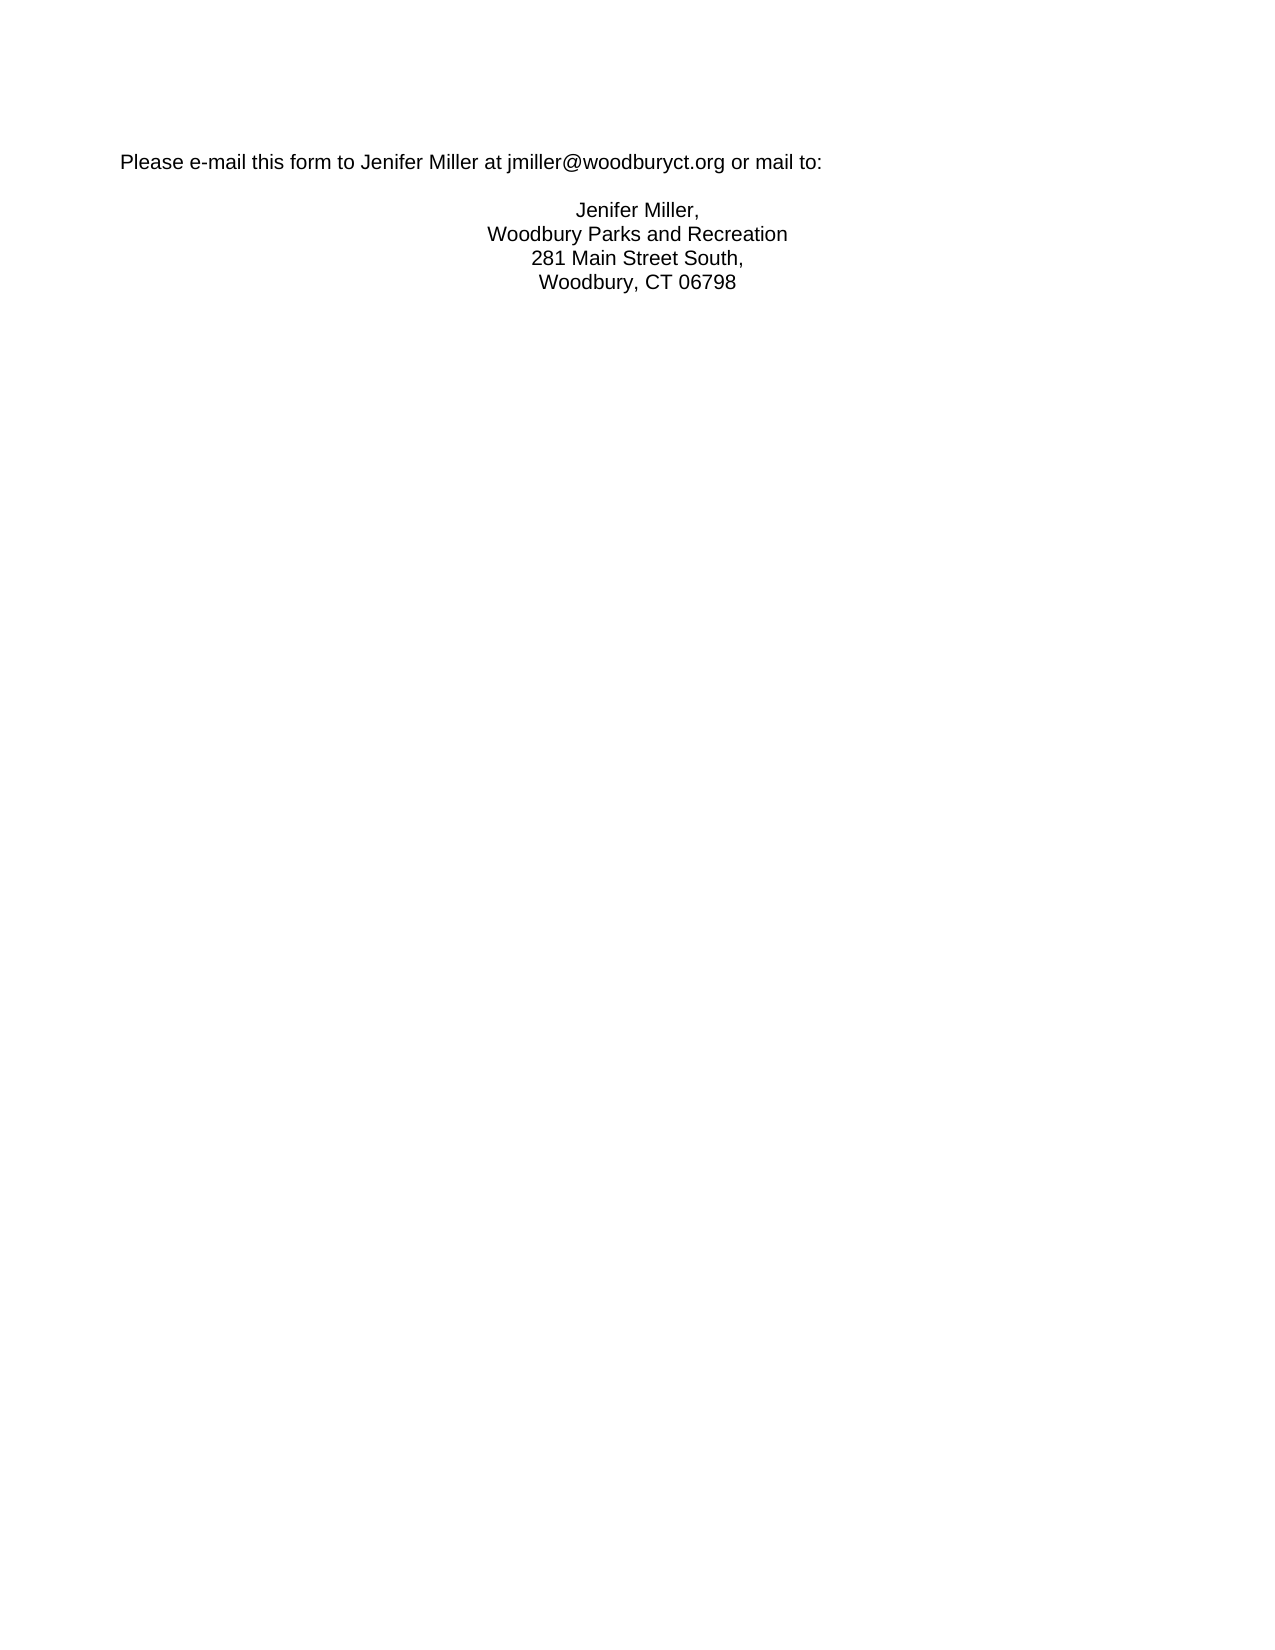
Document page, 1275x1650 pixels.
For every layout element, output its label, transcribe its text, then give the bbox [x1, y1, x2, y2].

text Woodbury, CT 06798 [120, 270, 1155, 294]
text Woodbury Parks and Recreation [120, 222, 1155, 246]
text Jenifer Miller, [120, 198, 1155, 222]
text Please e-mail this form to Jenifer Miller at jmiller@woodburyct.org or mail to: [120, 150, 1155, 174]
text 281 Main Street South, [120, 246, 1155, 270]
